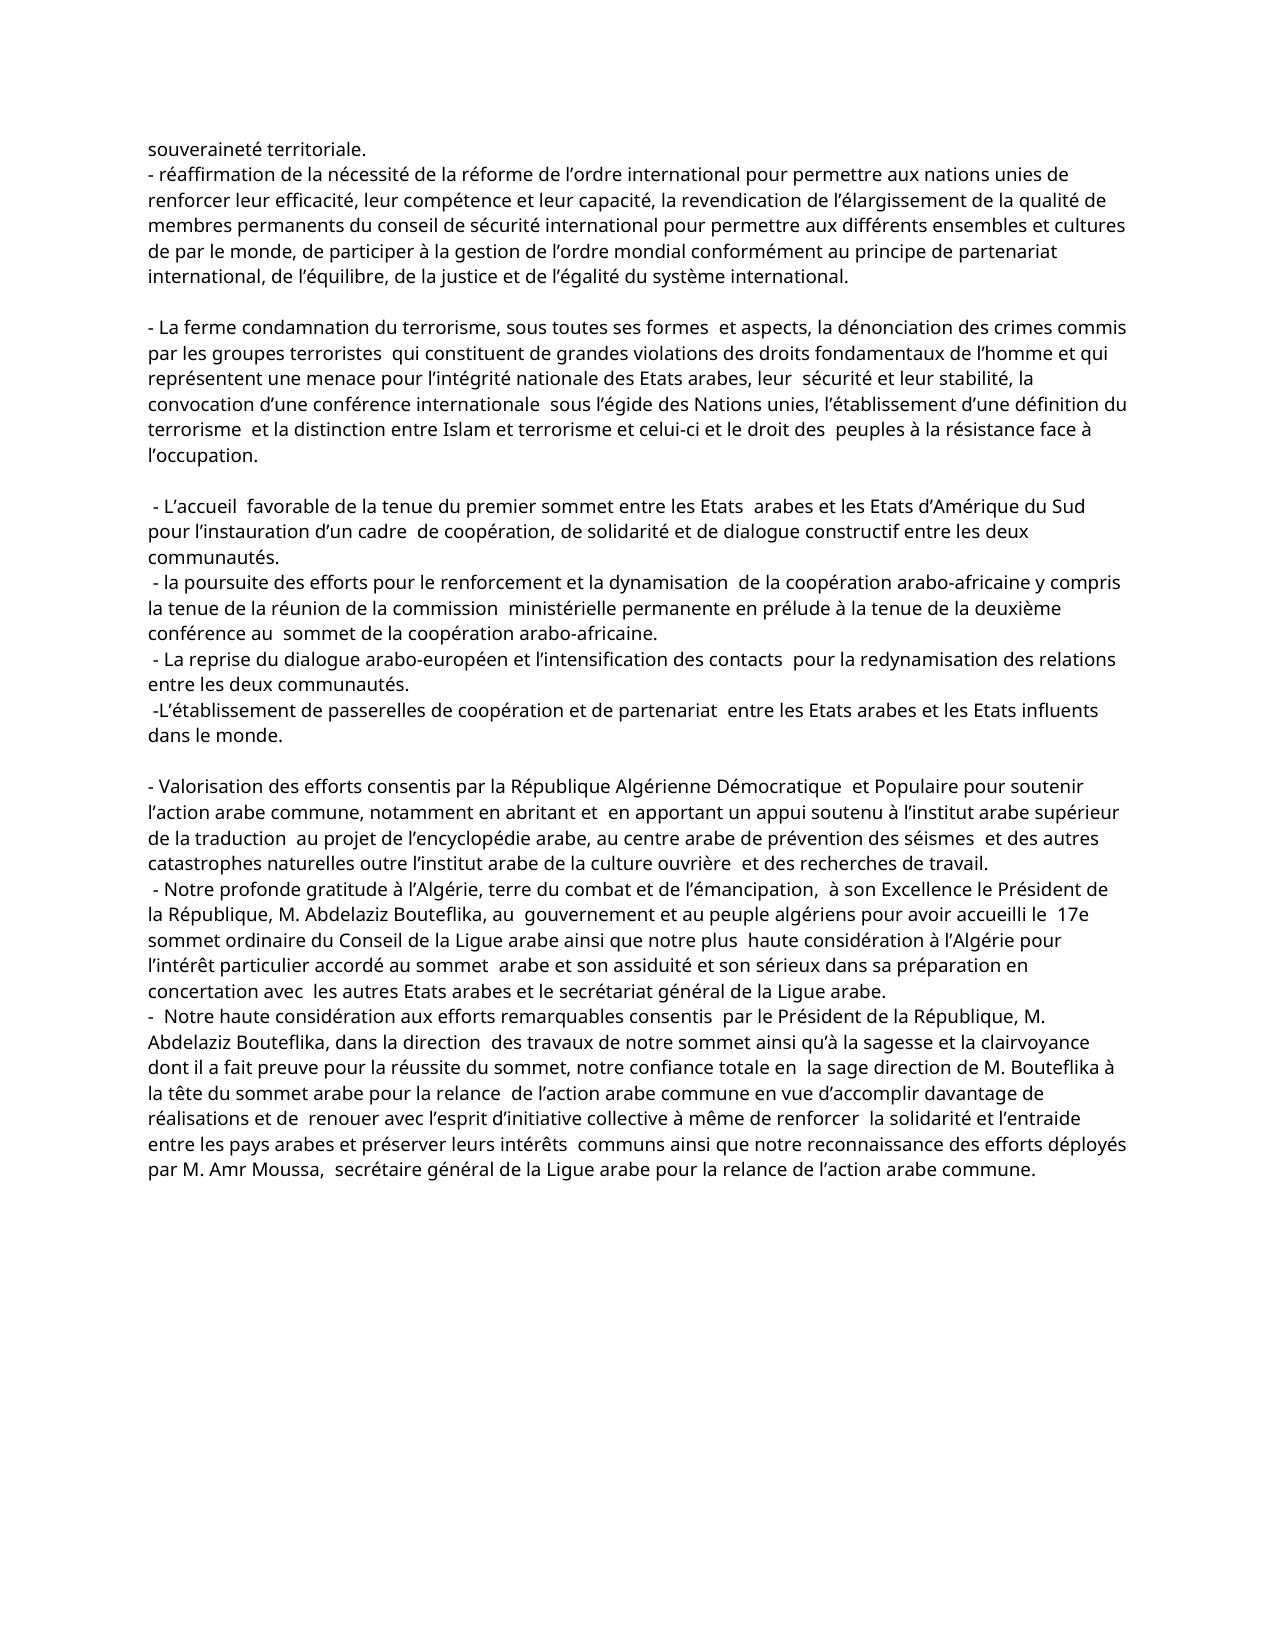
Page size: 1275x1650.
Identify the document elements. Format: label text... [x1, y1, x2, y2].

text - Valorisation des efforts consentis par la République Algérienne Démocratique et Populaire pour soutenir l’action arabe commune, notamment en abritant et en apportant un appui soutenu à l’institut arabe supérieur de la traduction au projet de l’encyclopédie arabe, au centre arabe de prévention des séismes et des autres catastrophes naturelles outre l’institut arabe de la culture ouvrière et des recherches de travail. - Notre profonde gratitude à l’Algérie, terre du combat et de l’émancipation, à son Excellence le Président de la République, M. Abdelaziz Bouteflika, au gouvernement et au peuple algériens pour avoir accueilli le 17e sommet ordinaire du Conseil de la Ligue arabe ainsi que notre plus haute considération à l’Algérie pour l’intérêt particulier accordé au sommet arabe et son assiduité et son sérieux dans sa préparation en concertation avec les autres Etats arabes et le secrétariat général de la Ligue arabe. - Notre haute considération aux efforts remarquables consentis par le Président de la République, M. Abdelaziz Bouteflika, dans la direction des travaux de notre sommet ainsi qu’à la sagesse et la clairvoyance dont il a fait preuve pour la réussite du sommet, notre confiance totale en la sage direction de M. Bouteflika à la tête du sommet arabe pour la relance de l’action arabe commune en vue d’accomplir davantage de réalisations et de renouer avec l’esprit d’initiative collective à même de renforcer la solidarité et l’entraide entre les pays arabes et préserver leurs intérêts communs ainsi que notre reconnaissance des efforts déployés par M. Amr Moussa, secrétaire général de la Ligue arabe pour la relance de l’action arabe commune. [148, 748, 1127, 1182]
text - La ferme condamnation du terrorisme, sous toutes ses formes et aspects, la dénonciation des crimes commis par les groupes terroristes qui constituent de grandes violations des droits fondamentaux de l’homme et qui représentent une menace pour l’intégrité nationale des Etats arabes, leur sécurité et leur stabilité, la convocation d’une conférence internationale sous l’égide des Nations unies, l’établissement d’une définition du terrorisme et la distinction entre Islam et terrorisme et celui-ci et le droit des peuples à la résistance face à l’occupation. [148, 289, 1127, 468]
text - L’accueil favorable de la tenue du premier sommet entre les Etats arabes et les Etats d’Amérique du Sud pour l’instauration d’un cadre de coopération, de solidarité et de dialogue constructif entre les deux communautés. - la poursuite des efforts pour le renforcement et la dynamisation de la coopération arabo-africaine y compris la tenue de la réunion de la commission ministérielle permanente en prélude à la tenue de la deuxième conférence au sommet de la coopération arabo-africaine. - La reprise du dialogue arabo-européen et l’intensification des contacts pour la redynamisation des relations entre les deux communautés. -L’établissement de passerelles de coopération et de partenariat entre les Etats arabes et les Etats influents dans le monde. [148, 468, 1127, 748]
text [148, 136, 1127, 289]
